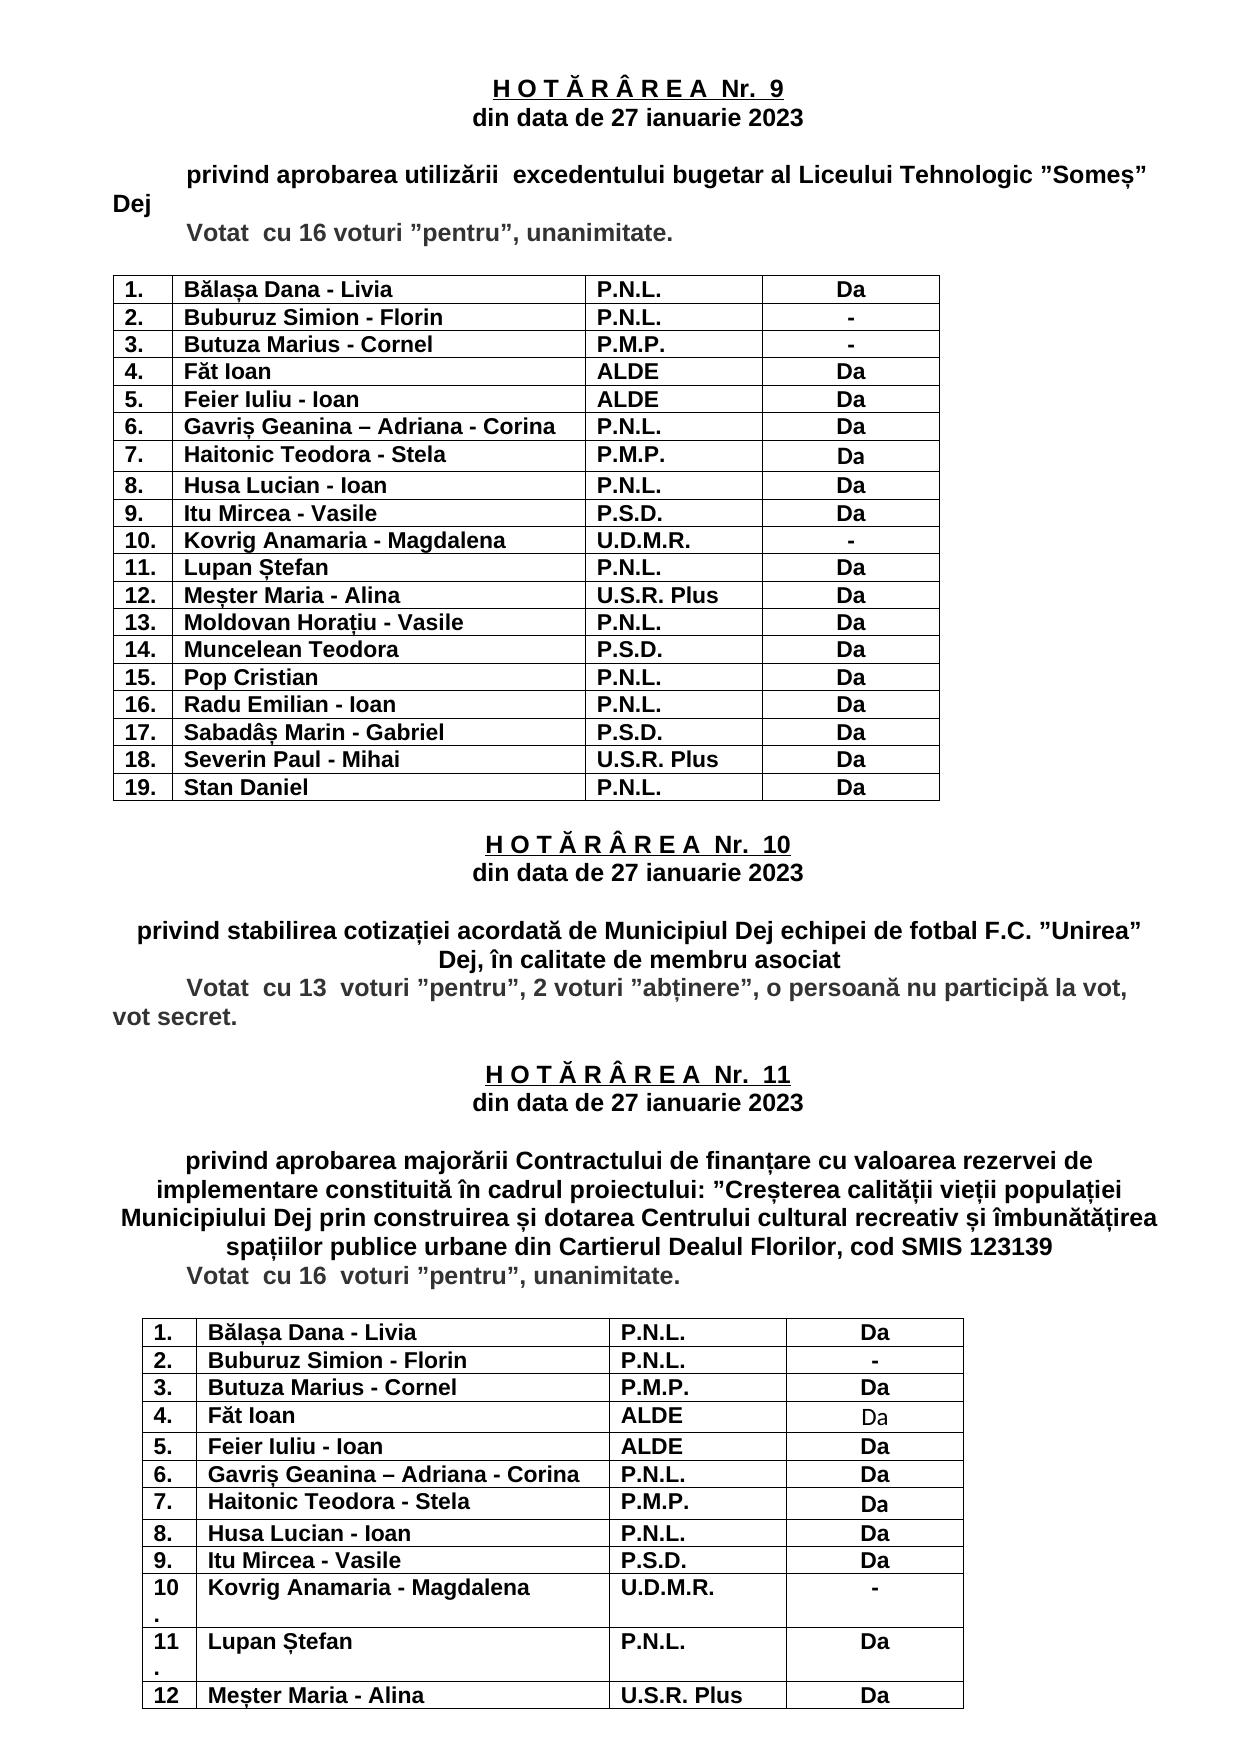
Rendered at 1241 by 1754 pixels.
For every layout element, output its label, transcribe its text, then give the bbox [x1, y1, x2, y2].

table_cell 7. [114, 441, 172, 471]
table_cell Da [763, 746, 939, 772]
table_cell Butuza Marius - Cornel [197, 1374, 609, 1401]
table_cell Da [763, 554, 939, 581]
text din data de 27 ianuarie 2023 [112, 103, 1163, 131]
table_cell P.N.L. [586, 774, 762, 800]
table_cell Haitonic Teodora - Stela [173, 441, 585, 471]
table_cell Radu Emilian - Ioan [173, 691, 585, 718]
table_cell 17. [114, 719, 172, 745]
table_cell Da [763, 774, 939, 800]
table_cell Buburuz Simion - Florin [197, 1347, 609, 1373]
text H O T Ă R Â R E A Nr. 10 [112, 829, 1163, 858]
table_cell Sabadâș Marin - Gabriel [173, 719, 585, 745]
table_cell Da [763, 358, 939, 385]
table_cell P.N.L. [586, 691, 762, 718]
table_cell Da [787, 1461, 963, 1487]
table_cell Da [787, 1433, 963, 1459]
table_cell Da [763, 636, 939, 663]
list privind stabilirea cotizației acordată de Municipiul Dej echipei de fotbal F.C. ”Unirea” Dej, în calitate de membru asociat [112, 916, 1167, 973]
table_cell ALDE [610, 1433, 786, 1459]
table_header 1. [143, 1319, 196, 1346]
table_cell P.N.L. [586, 304, 762, 330]
table_cell Itu Mircea - Vasile [197, 1547, 609, 1573]
table_cell Moldovan Horațiu - Vasile [173, 609, 585, 635]
table_cell Lupan Ștefan [173, 554, 585, 581]
table_cell Da [763, 500, 939, 526]
text Votat cu 16 voturi ”pentru”, unanimitate. [112, 218, 1167, 246]
text privind aprobarea majorării Contractului de finanțare cu valoarea rezervei de implementare constituită în cadrul proiectului: ”Creșterea calității vieții populației Municipiului Dej prin construirea și dotarea Centrului cultural recreativ și îmbunătățirea spațiilor publice urbane din Cartierul Dealul Florilor, cod SMIS 123139 [112, 1146, 1167, 1261]
table_header Bălașa Dana - Livia [173, 276, 585, 302]
table_cell Da [763, 472, 939, 498]
table_cell - [787, 1574, 963, 1627]
table_cell Da [787, 1547, 963, 1573]
table_cell 10. [114, 527, 172, 553]
table_cell Butuza Marius - Cornel [173, 331, 585, 357]
table_cell Da [787, 1374, 963, 1401]
text H O T Ă R Â R E A Nr. 9 [112, 74, 1163, 103]
table_cell 4. [143, 1402, 196, 1432]
table_cell Da [787, 1402, 963, 1432]
table_cell 4. [114, 358, 172, 385]
table_cell 8. [143, 1520, 196, 1546]
table_cell 12. [114, 582, 172, 608]
table_cell U.S.R. Plus [610, 1682, 786, 1708]
table_cell - [763, 304, 939, 330]
table_header 1. [114, 276, 172, 302]
table_cell P.S.D. [586, 636, 762, 663]
table_cell Feier Iuliu - Ioan [197, 1433, 609, 1459]
table_cell Da [763, 664, 939, 690]
text H O T Ă R Â R E A Nr. 11 [112, 1059, 1163, 1088]
table_cell 7. [143, 1488, 196, 1518]
table_cell Stan Daniel [173, 774, 585, 800]
table_header P.N.L. [586, 276, 762, 302]
table_cell 2. [114, 304, 172, 330]
table_cell Da [763, 691, 939, 718]
table_cell Kovrig Anamaria - Magdalena [197, 1574, 609, 1627]
table_cell Itu Mircea - Vasile [173, 500, 585, 526]
table_cell Da [763, 582, 939, 608]
table_cell U.S.R. Plus [586, 746, 762, 772]
table_cell 2. [143, 1347, 196, 1373]
table_header Da [763, 276, 939, 302]
table_cell Da [787, 1488, 963, 1518]
table_cell - [763, 527, 939, 553]
table_cell 18. [114, 746, 172, 772]
table_cell Da [787, 1628, 963, 1681]
table_cell Da [763, 609, 939, 635]
table_cell U.S.R. Plus [586, 582, 762, 608]
table_cell P.S.D. [586, 719, 762, 745]
table_header Bălașa Dana - Livia [197, 1319, 609, 1346]
table_cell P.M.P. [586, 441, 762, 471]
table_cell P.N.L. [586, 472, 762, 498]
table_cell P.N.L. [586, 609, 762, 635]
table_cell - [787, 1347, 963, 1373]
table_cell 5. [114, 386, 172, 412]
table_cell 9. [143, 1547, 196, 1573]
table_cell P.S.D. [610, 1547, 786, 1573]
table_cell Feier Iuliu - Ioan [173, 386, 585, 412]
table_cell - [763, 331, 939, 357]
table_cell Da [763, 413, 939, 439]
table_cell 11. [143, 1628, 196, 1681]
table_cell Făt Ioan [197, 1402, 609, 1432]
table_cell 5. [143, 1433, 196, 1459]
text Votat cu 16 voturi ”pentru”, unanimitate. [112, 1261, 1167, 1289]
table_cell 14. [114, 636, 172, 663]
text privind aprobarea utilizării excedentului bugetar al Liceului Tehnologic ”Someș” Dej [112, 160, 1167, 218]
table_cell P.N.L. [610, 1347, 786, 1373]
table_cell P.N.L. [586, 554, 762, 581]
table_cell Husa Lucian - Ioan [173, 472, 585, 498]
table_cell 11. [114, 554, 172, 581]
table_cell 6. [114, 413, 172, 439]
table_cell 19. [114, 774, 172, 800]
table_cell 10. [143, 1574, 196, 1627]
table_cell 3. [114, 331, 172, 357]
table_cell Lupan Ștefan [197, 1628, 609, 1681]
text Votat cu 13 voturi ”pentru”, 2 voturi ”abținere”, o persoană nu participă la vot, vot secret. [112, 973, 1167, 1031]
table_cell Da [787, 1520, 963, 1546]
table_cell ALDE [610, 1402, 786, 1432]
table_header P.N.L. [610, 1319, 786, 1346]
table_cell Gavriș Geanina – Adriana - Corina [173, 413, 585, 439]
table_cell Muncelean Teodora [173, 636, 585, 663]
table_cell P.S.D. [586, 500, 762, 526]
table_cell ALDE [586, 358, 762, 385]
table_cell Severin Paul - Mihai [173, 746, 585, 772]
table_cell Meșter Maria - Alina [173, 582, 585, 608]
table_cell 15. [114, 664, 172, 690]
table_cell Haitonic Teodora - Stela [197, 1488, 609, 1518]
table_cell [197, 1682, 609, 1708]
table_cell Gavriș Geanina – Adriana - Corina [197, 1461, 609, 1487]
table_cell 9. [114, 500, 172, 526]
table_cell U.D.M.R. [586, 527, 762, 553]
text din data de 27 ianuarie 2023 [112, 1088, 1163, 1117]
table_cell 6. [143, 1461, 196, 1487]
table_cell P.N.L. [610, 1628, 786, 1681]
table_cell P.N.L. [586, 664, 762, 690]
table_cell Da [763, 386, 939, 412]
table_cell 13. [114, 609, 172, 635]
table_cell 3. [143, 1374, 196, 1401]
table_cell ALDE [586, 386, 762, 412]
table_cell Kovrig Anamaria - Magdalena [173, 527, 585, 553]
table_cell P.N.L. [610, 1520, 786, 1546]
table_cell Da [763, 441, 939, 471]
table_cell Husa Lucian - Ioan [197, 1520, 609, 1546]
table_cell P.N.L. [610, 1461, 786, 1487]
table_cell P.M.P. [586, 331, 762, 357]
table_cell P.N.L. [586, 413, 762, 439]
table_cell Pop Cristian [173, 664, 585, 690]
table_cell Buburuz Simion - Florin [173, 304, 585, 330]
table_cell P.M.P. [610, 1488, 786, 1518]
text din data de 27 ianuarie 2023 [112, 858, 1163, 887]
table_cell Făt Ioan [173, 358, 585, 385]
table_cell Da [787, 1682, 963, 1708]
table_header Da [787, 1319, 963, 1346]
table_cell P.M.P. [610, 1374, 786, 1401]
table_cell 12. [143, 1682, 196, 1708]
table_cell Da [763, 719, 939, 745]
table_cell U.D.M.R. [610, 1574, 786, 1627]
table_cell 8. [114, 472, 172, 498]
table_cell 16. [114, 691, 172, 718]
